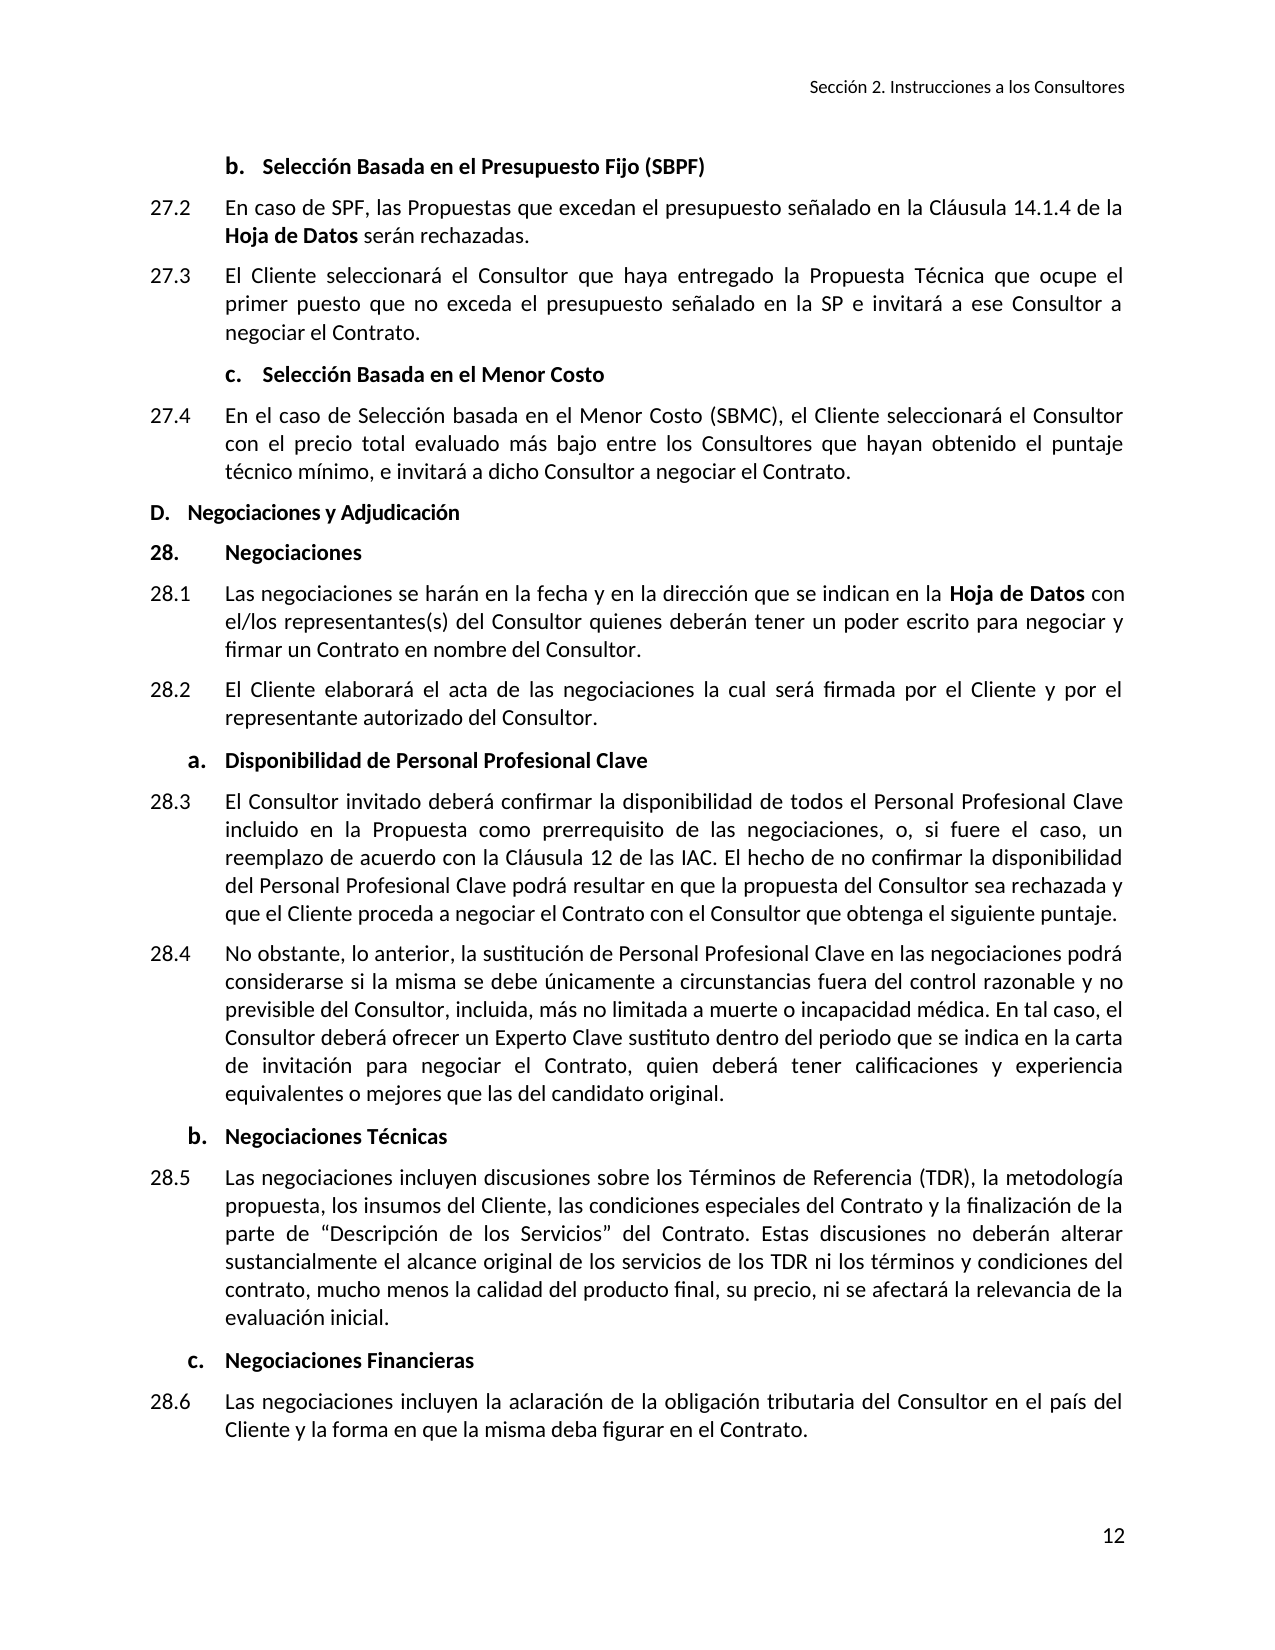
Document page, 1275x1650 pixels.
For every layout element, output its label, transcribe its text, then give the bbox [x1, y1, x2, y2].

list En el caso de Selección basada en el Menor Costo (SBMC), el Cliente seleccionará el Consultor con el precio total evaluado más bajo entre los Consultores que hayan obtenido el puntaje técnico mínimo, e invitará a dicho Consultor a negociar el Contrato. [150, 401, 1125, 485]
list El Cliente elaborará el acta de las negociaciones la cual será firmada por el Cliente y por el representante autorizado del Consultor. [150, 675, 1125, 731]
list Disponibilidad de Personal Profesional Clave [187, 744, 1125, 774]
list Las negociaciones incluyen discusiones sobre los Términos de Referencia (TDR), la metodología propuesta, los insumos del Cliente, las condiciones especiales del Contrato y la finalización de la parte de “Descripción de los Servicios” del Contrato. Estas discusiones no deberán alterar sustancialmente el alcance original de los servicios de los TDR ni los términos y condiciones del contrato, mucho menos la calidad del producto final, su precio, ni se afectará la relevancia de la evaluación inicial. [150, 1163, 1125, 1331]
list Selección Basada en el Presupuesto Fijo (SBPF) [225, 150, 1125, 181]
list El Cliente seleccionará el Consultor que haya entregado la Propuesta Técnica que ocupe el primer puesto que no exceda el presupuesto señalado en la SP e invitará a ese Consultor a negociar el Contrato. [150, 262, 1125, 346]
list No obstante, lo anterior, la sustitución de Personal Profesional Clave en las negociaciones podrá considerarse si la misma se debe únicamente a circunstancias fuera del control razonable y no previsible del Consultor, incluida, más no limitada a muerte o incapacidad médica. En tal caso, el Consultor deberá ofrecer un Experto Clave sustituto dentro del periodo que se indica en la carta de invitación para negociar el Contrato, quien deberá tener calificaciones y experiencia equivalentes o mejores que las del candidato original. [150, 939, 1125, 1108]
list Las negociaciones se harán en la fecha y en la dirección que se indican en la Hoja de Datos con el/los representantes(s) del Consultor quienes deberán tener un poder escrito para negociar y firmar un Contrato en nombre del Consultor. [150, 579, 1125, 663]
list En caso de SPF, las Propuestas que excedan el presupuesto señalado en la Cláusula 14.1.4 de la Hoja de Datos serán rechazadas. [150, 193, 1125, 249]
list Negociaciones y Adjudicación [150, 498, 1125, 526]
list Las negociaciones incluyen la aclaración de la obligación tributaria del Consultor en el país del Cliente y la forma en que la misma deba figurar en el Contrato. [150, 1387, 1125, 1443]
list Negociaciones Financieras [187, 1344, 1125, 1374]
list El Consultor invitado deberá confirmar la disponibilidad de todos el Personal Profesional Clave incluido en la Propuesta como prerrequisito de las negociaciones, o, si fuere el caso, un reemplazo de acuerdo con la Cláusula 12 de las IAC. El hecho de no confirmar la disponibilidad del Personal Profesional Clave podrá resultar en que la propuesta del Consultor sea rechazada y que el Cliente proceda a negociar el Contrato con el Consultor que obtenga el siguiente puntaje. [150, 787, 1125, 927]
list Negociaciones Técnicas [187, 1120, 1125, 1151]
list Negociaciones [150, 538, 1125, 566]
list Selección Basada en el Menor Costo [225, 358, 1125, 389]
